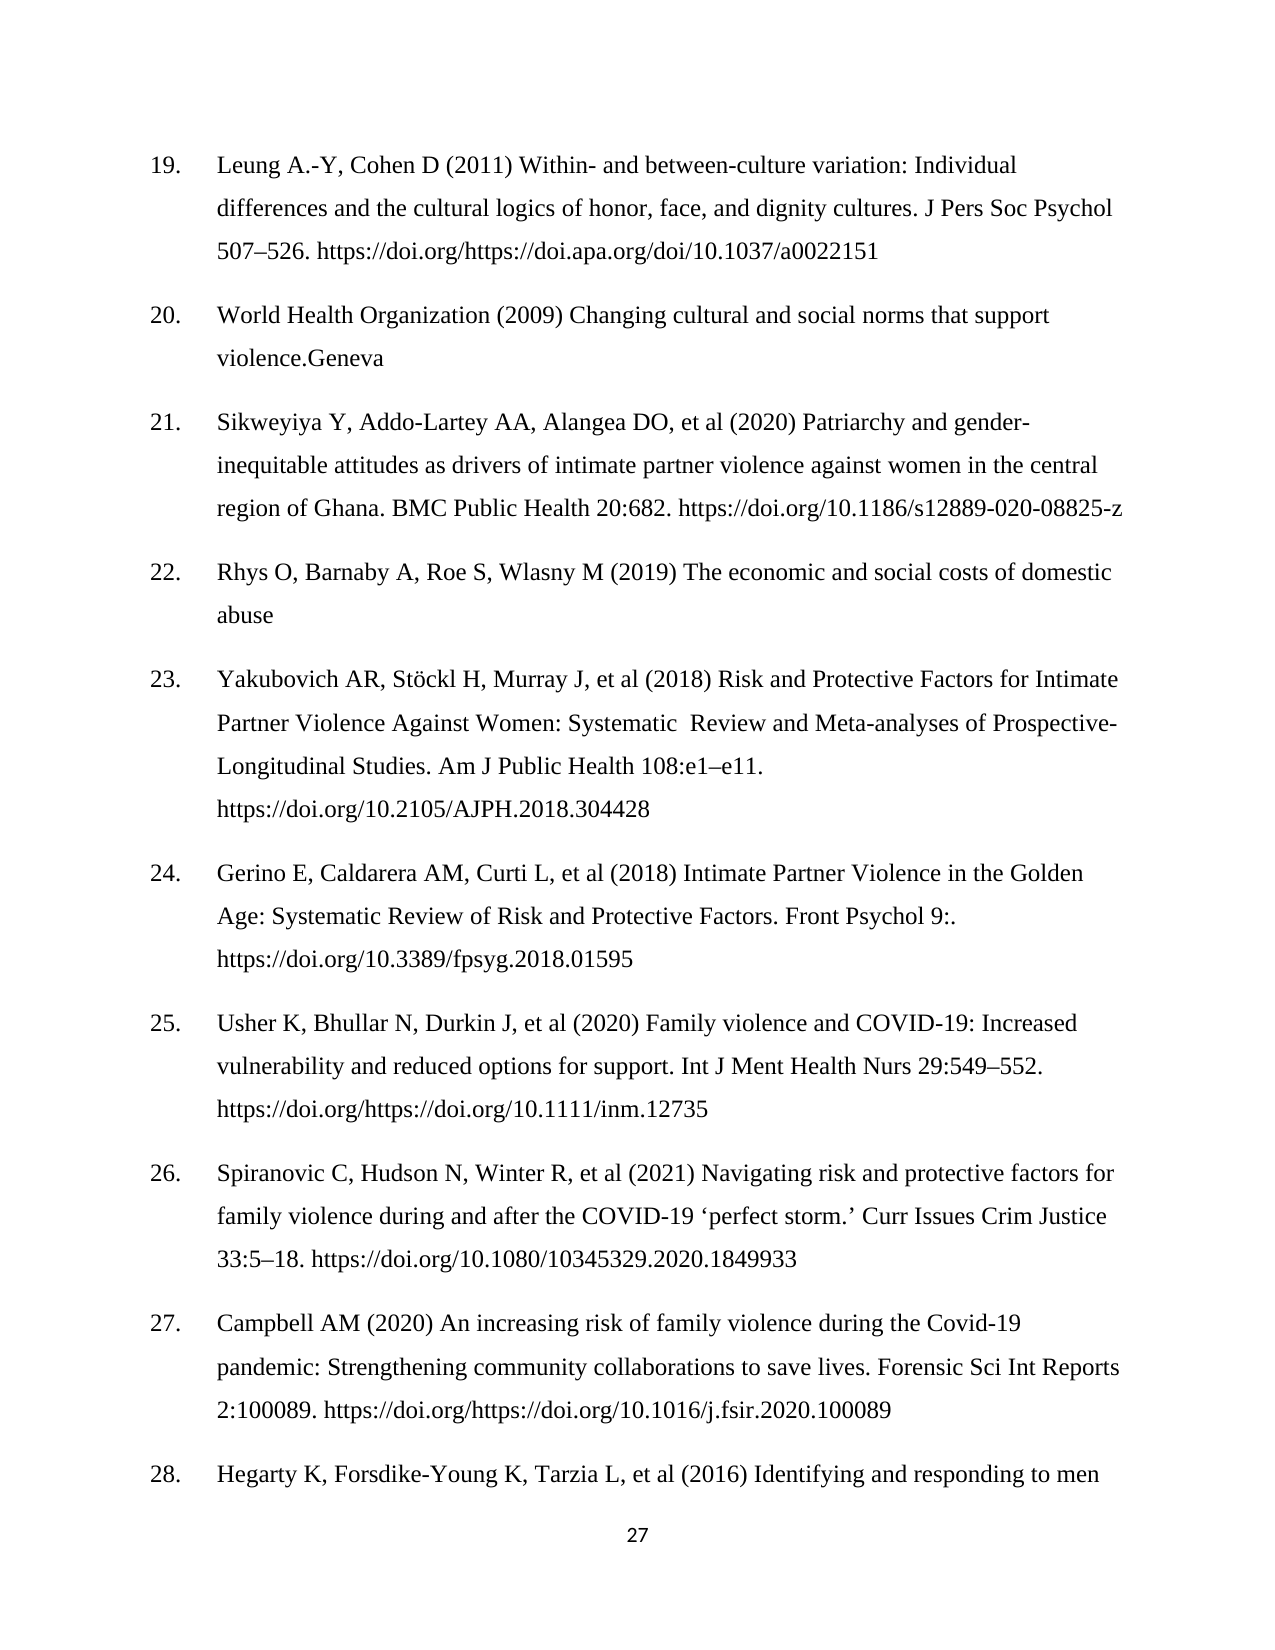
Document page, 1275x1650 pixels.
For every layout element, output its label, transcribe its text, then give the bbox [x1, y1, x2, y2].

text 22. Rhys O, Barnaby A, Roe S, Wlasny M (2019) The economic and social costs of domestic abuse [150, 557, 1125, 629]
text 26. Spiranovic C, Hudson N, Winter R, et al (2021) Navigating risk and protective factors for family violence during and after the COVID-19 ‘perfect storm.’ Curr Issues Crim Justice 33:5–18. https://doi.org/10.1080/10345329.2020.1849933 [150, 1158, 1125, 1273]
text 21. Sikweyiya Y, Addo-Lartey AA, Alangea DO, et al (2020) Patriarchy and gender-inequitable attitudes as drivers of intimate partner violence against women in the central region of Ghana. BMC Public Health 20:682. https://doi.org/10.1186/s12889-020-08825-z [150, 407, 1125, 522]
text 27. Campbell AM (2020) An increasing risk of family violence during the Covid-19 pandemic: Strengthening community collaborations to save lives. Forensic Sci Int Reports 2:100089. https://doi.org/https://doi.org/10.1016/j.fsir.2020.100089 [150, 1308, 1125, 1423]
text 23. Yakubovich AR, Stöckl H, Murray J, et al (2018) Risk and Protective Factors for Intimate Partner Violence Against Women: Systematic Review and Meta-analyses of Prospective-Longitudinal Studies. Am J Public Health 108:e1–e11. https://doi.org/10.2105/AJPH.2018.304428 [150, 664, 1125, 823]
text 24. Gerino E, Caldarera AM, Curti L, et al (2018) Intimate Partner Violence in the Golden Age: Systematic Review of Risk and Protective Factors. Front Psychol 9:. https://doi.org/10.3389/fpsyg.2018.01595 [150, 858, 1125, 973]
text 25. Usher K, Bhullar N, Durkin J, et al (2020) Family violence and COVID-19: Increased vulnerability and reduced options for support. Int J Ment Health Nurs 29:549–552. https://doi.org/https://doi.org/10.1111/inm.12735 [150, 1008, 1125, 1123]
text 19. Leung A.-Y, Cohen D (2011) Within- and between-culture variation: Individual differences and the cultural logics of honor, face, and dignity cultures. J Pers Soc Psychol 507–526. https://doi.org/https://doi.apa.org/doi/10.1037/a0022151 [150, 150, 1125, 265]
text 20. World Health Organization (2009) Changing cultural and social norms that support violence.Geneva [150, 300, 1125, 372]
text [150, 1459, 1125, 1487]
